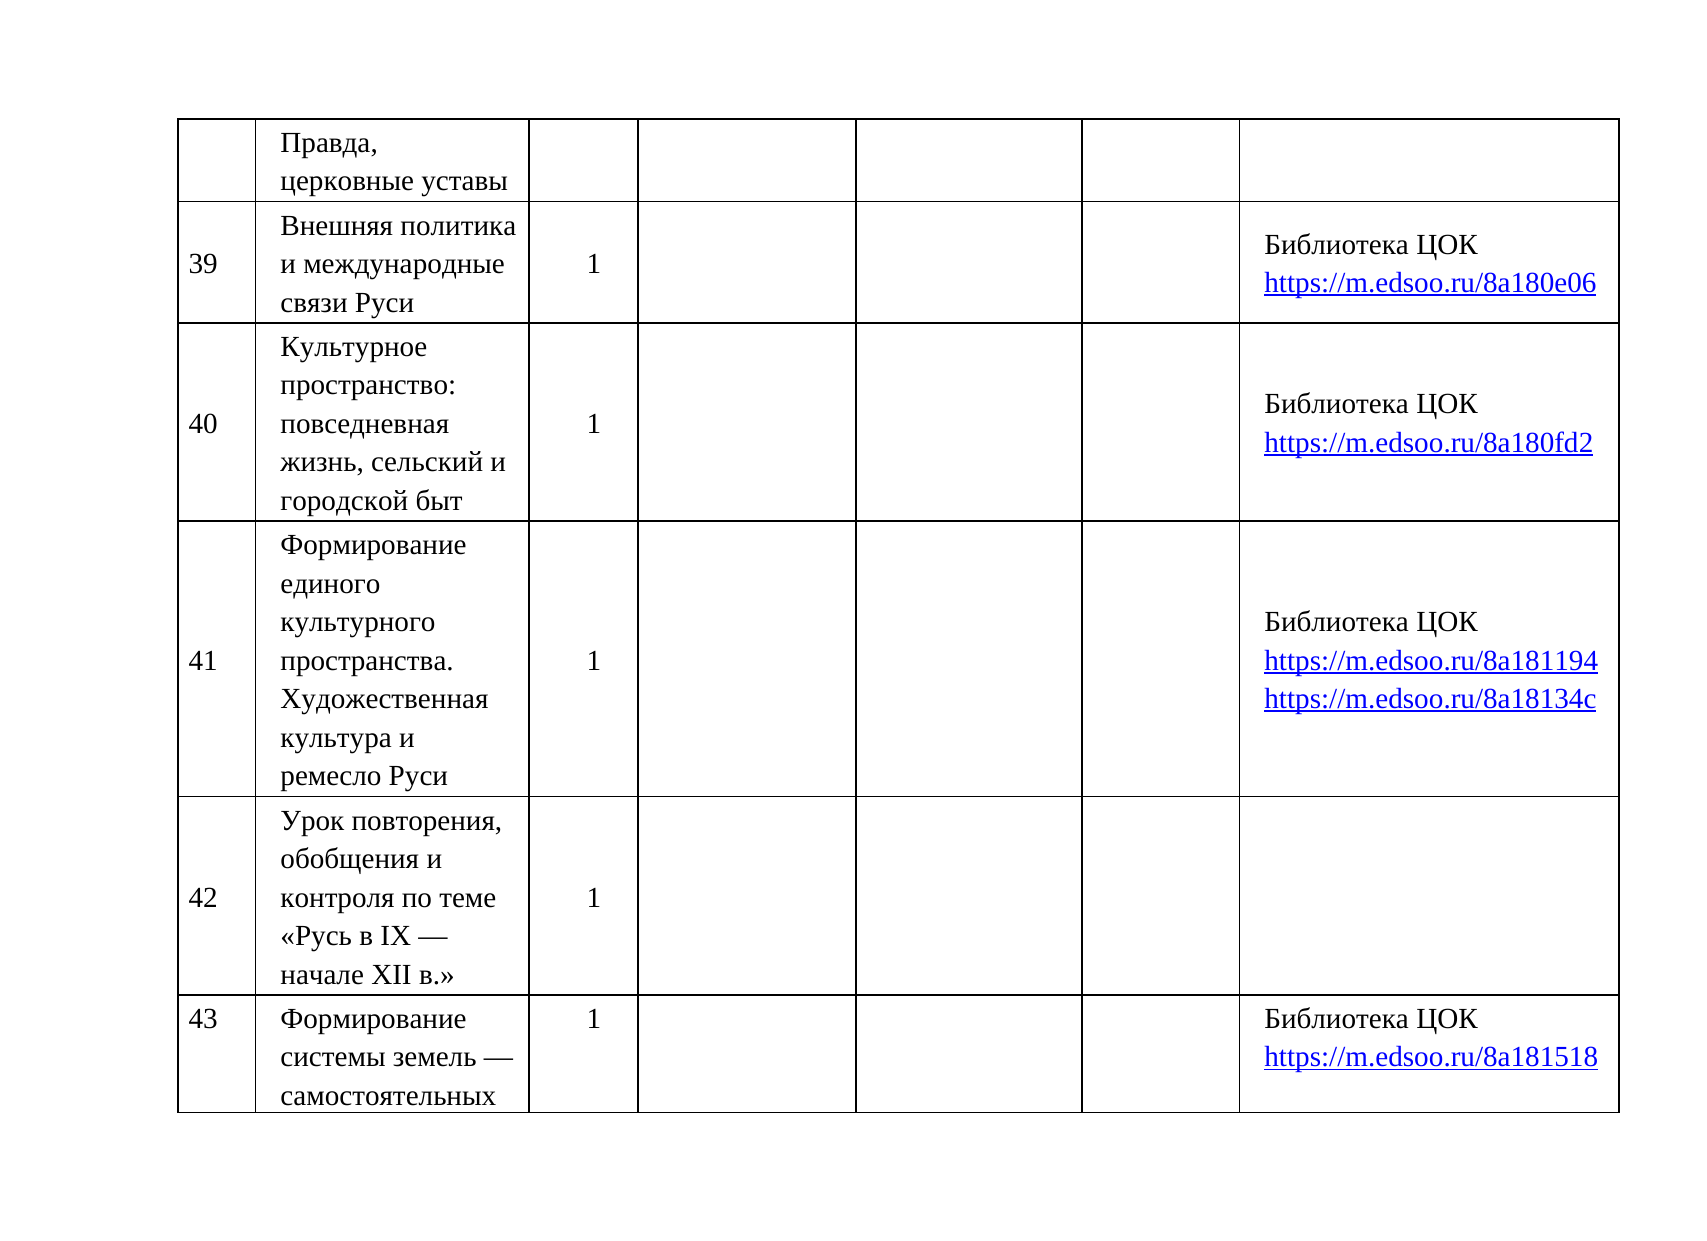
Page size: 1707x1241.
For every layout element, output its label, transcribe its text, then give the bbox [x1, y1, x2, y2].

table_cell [256, 120, 528, 201]
table_cell [1083, 324, 1239, 520]
table_cell 1 [530, 996, 637, 1112]
table_cell 40 [179, 324, 255, 520]
table_cell [639, 324, 855, 520]
table_cell Внешняя политика и международные связи Руси [256, 202, 528, 322]
table_cell [1083, 996, 1239, 1112]
table_cell 1 [530, 324, 637, 520]
table_cell [857, 202, 1081, 322]
table_cell 1 [530, 120, 637, 201]
table_cell [857, 522, 1081, 796]
table_cell 43 [179, 996, 255, 1112]
table_cell [1083, 120, 1239, 201]
table_cell Библиотека ЦОК https://m.edsoo.ru/8a180e06 [1240, 202, 1618, 322]
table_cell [256, 996, 528, 1112]
table_cell [857, 996, 1081, 1112]
table_cell [1083, 522, 1239, 796]
table_cell [639, 996, 855, 1112]
table_cell 39 [179, 202, 255, 322]
table_cell 42 [179, 797, 255, 994]
table_cell [1083, 797, 1239, 994]
table_cell [857, 797, 1081, 994]
table_cell Культурное пространство: повседневная жизнь, сельский и городской быт [256, 324, 528, 520]
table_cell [1240, 120, 1618, 201]
table_cell [639, 797, 855, 994]
table_cell [639, 522, 855, 796]
table_cell Урок повторения, обобщения и контроля по теме «Русь в IX — начале XII в.» [256, 797, 528, 994]
table_cell [857, 120, 1081, 201]
table_cell [857, 324, 1081, 520]
table_cell 1 [530, 202, 637, 322]
table_cell 38 [179, 120, 255, 201]
table_cell Библиотека ЦОК https://m.edsoo.ru/8a180fd2 [1240, 324, 1618, 520]
table_cell [639, 202, 855, 322]
table_cell [1083, 202, 1239, 322]
table_cell [639, 120, 855, 201]
table_cell 1 [530, 522, 637, 796]
table_cell 41 [179, 522, 255, 796]
table_cell Библиотека ЦОК https://m.edsoo.ru/8a181194 https://m.edsoo.ru/8a18134c [1240, 522, 1618, 796]
table_cell 1 [530, 797, 637, 994]
table_cell [1240, 797, 1618, 994]
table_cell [1240, 996, 1618, 1112]
table_cell Формирование единого культурного пространства. Художественная культура и ремесло Руси [256, 522, 528, 796]
